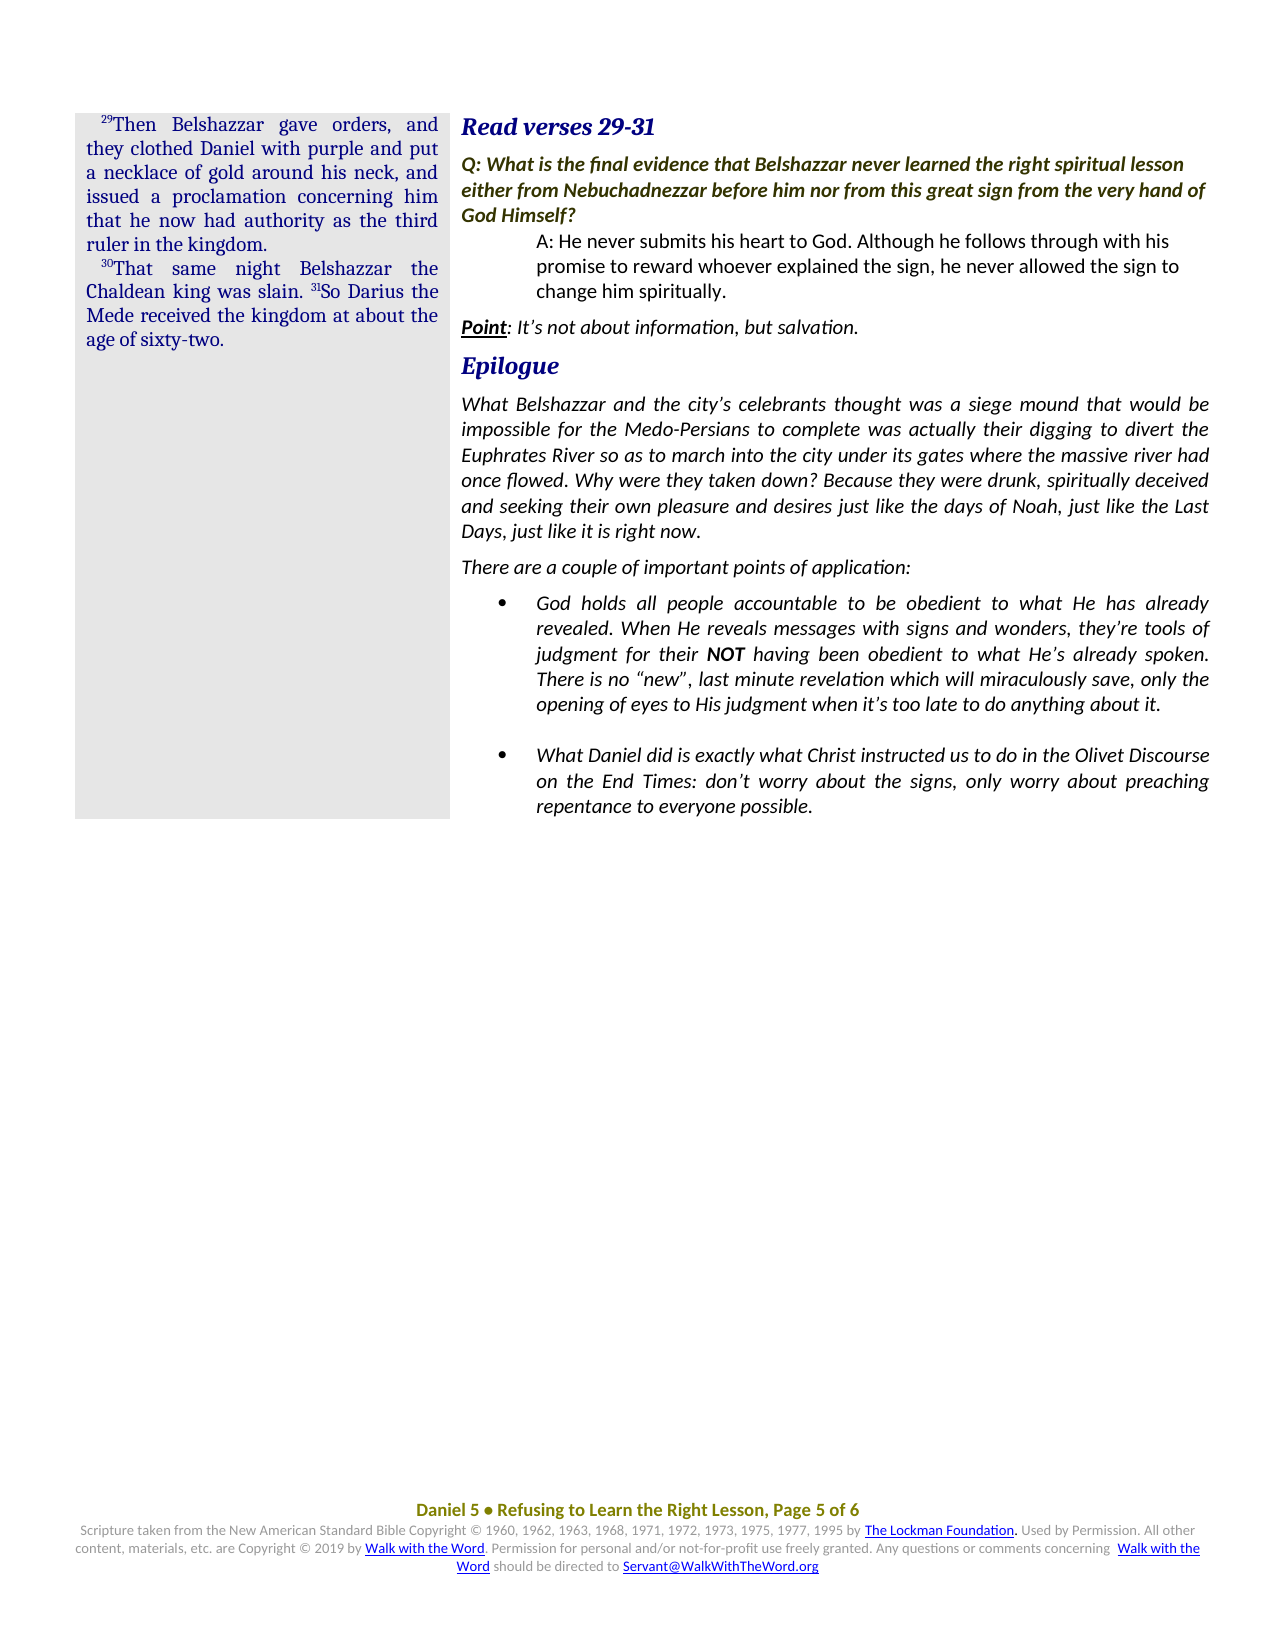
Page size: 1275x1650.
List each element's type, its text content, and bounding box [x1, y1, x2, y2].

table_header Read verses 29-31 Q: What is the final evidence that Belshazzar never learned the right spiritual lesson either from Nebuchadnezzar before him nor from this great sign from the very hand of God Himself? A: He never submits his heart to God. Although he follows through with his promise to reward whoever explained the sign, he never allowed the sign to change him spiritually. Point: It’s not about information, but salvation. [450, 113, 1224, 352]
table_cell Epilogue What Belshazzar and the city’s celebrants thought was a siege mound that would be impossible for the Medo-Persians to complete was actually their digging to divert the so as to march into the city under its gates where the massive river had once flowed. Why were they taken down? Because they were drunk, spiritually deceived and seeking their own pleasure and desires just like the days of Noah, just like the Last Days, just like it is right now. There are a couple of important points of application: God holds all people accountable to be obedient to what He has already revealed. When He reveals messages with signs and wonders, they’re tools of judgment for their NOT having been obedient to what He’s already spoken. There is no “new”, last minute revelation which will miraculously save, only the opening of eyes to His judgment when it’s too late to do anything about it. What Daniel did is exactly what Christ instructed us to do in the Olivet Discourse on the End Times: don’t worry about the signs, only worry about preaching repentance to everyone possible. [450, 352, 1224, 819]
table_cell [75, 352, 450, 819]
table_header 29Then Belshazzar gave orders, and they clothed Daniel with purple and put a necklace of gold around his neck, and issued a proclamation concerning him that he now had authority as the third ruler in the kingdom. 30That same night Belshazzar the Chaldean king was slain. 31So Darius the Mede received the kingdom at about the age of sixty-two. [75, 113, 450, 352]
